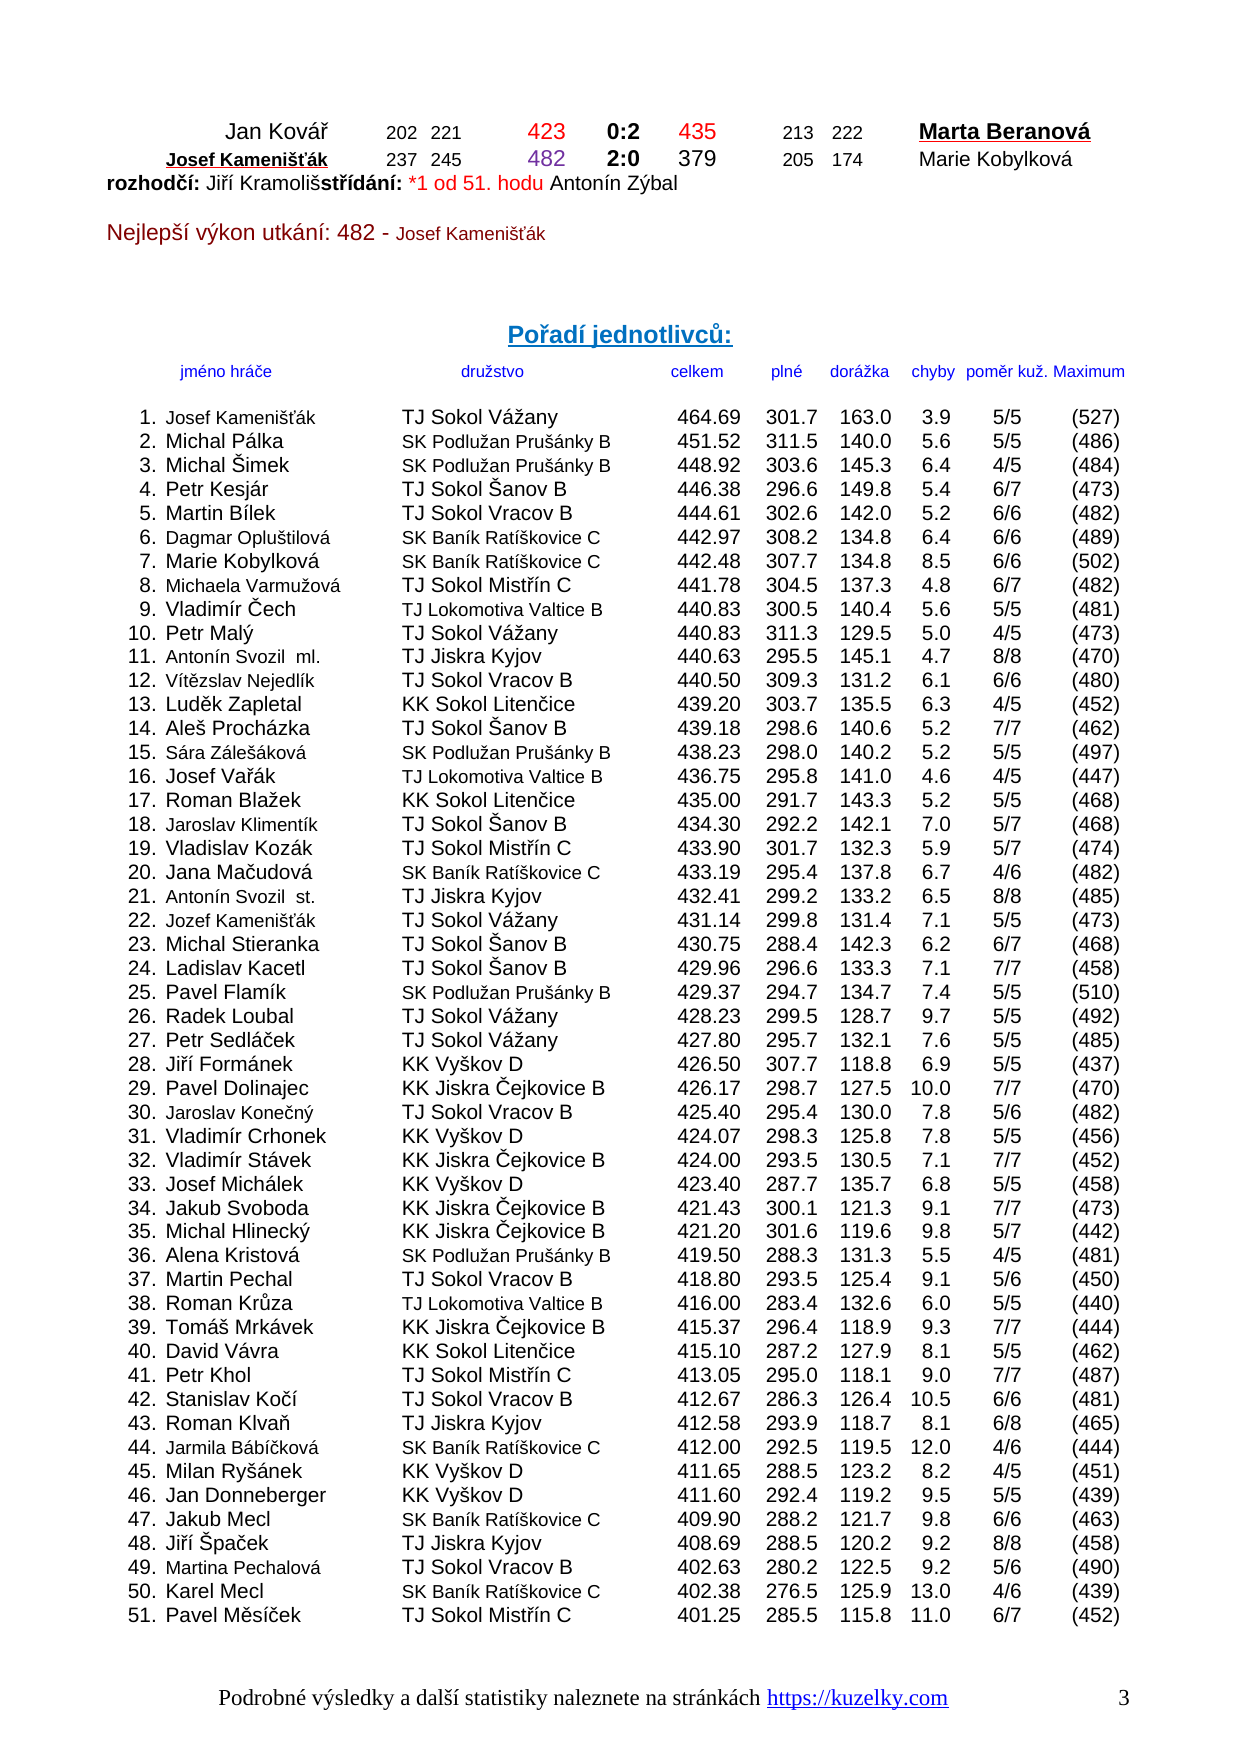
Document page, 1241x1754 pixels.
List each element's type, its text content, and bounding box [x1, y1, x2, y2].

text 24. Ladislav Kacetl TJ Sokol Šanov B 429.96 296.6 133.3 7.1 7/7 (458) [106, 956, 1134, 980]
text 38. Roman Krůza TJ Lokomotiva Valtice B 416.00 283.4 132.6 6.0 5/5 (440) [106, 1291, 1134, 1315]
text 32. Vladimír Stávek KK Jiskra Čejkovice B 424.00 293.5 130.5 7.1 7/7 (452) [106, 1147, 1134, 1171]
text 36. Alena Kristová SK Podlužan Prušánky B 419.50 288.3 131.3 5.5 4/5 (481) [106, 1243, 1134, 1267]
text 45. Milan Ryšánek KK Vyškov D 411.65 288.5 123.2 8.2 4/5 (451) [106, 1459, 1134, 1483]
text 15. Sára Zálešáková SK Podlužan Prušánky B 438.23 298.0 140.2 5.2 5/5 (497) [106, 740, 1134, 764]
text 25. Pavel Flamík SK Podlužan Prušánky B 429.37 294.7 134.7 7.4 5/5 (510) [106, 980, 1134, 1004]
text Nejlepší výkon utkání: 482 - Josef Kamenišťák [106, 219, 1134, 245]
text 18. Jaroslav Klimentík TJ Sokol Šanov B 434.30 292.2 142.1 7.0 5/7 (468) [106, 812, 1134, 836]
text 21. Antonín Svozil st. TJ Jiskra Kyjov 432.41 299.2 133.2 6.5 8/8 (485) [106, 884, 1134, 908]
text 2. Michal Pálka SK Podlužan Prušánky B 451.52 311.5 140.0 5.6 5/5 (486) [106, 429, 1134, 453]
text Jan Kovář 202 221 423 0:2 435 213 222 Marta Beranová [106, 118, 1134, 144]
text 14. Aleš Procházka TJ Sokol Šanov B 439.18 298.6 140.6 5.2 7/7 (462) [106, 716, 1134, 740]
text 10. Petr Malý TJ Sokol Vážany 440.83 311.3 129.5 5.0 4/5 (473) [106, 620, 1134, 644]
text rozhodčí: Jiří Kramolišstřídání: *1 od 51. hodu Antonín Zýbal [106, 171, 1134, 195]
text 43. Roman Klvaň TJ Jiskra Kyjov 412.58 293.9 118.7 8.1 6/8 (465) [106, 1411, 1134, 1435]
text 11. Antonín Svozil ml. TJ Jiskra Kyjov 440.63 295.5 145.1 4.7 8/8 (470) [106, 644, 1134, 668]
text 27. Petr Sedláček TJ Sokol Vážany 427.80 295.7 132.1 7.6 5/5 (485) [106, 1028, 1134, 1052]
text 19. Vladislav Kozák TJ Sokol Mistřín C 433.90 301.7 132.3 5.9 5/7 (474) [106, 836, 1134, 860]
text 22. Jozef Kamenišťák TJ Sokol Vážany 431.14 299.8 131.4 7.1 5/5 (473) [106, 908, 1134, 932]
text Pořadí jednotlivců: [94, 320, 1145, 349]
text 28. Jiří Formánek KK Vyškov D 426.50 307.7 118.8 6.9 5/5 (437) [106, 1052, 1134, 1076]
text 12. Vítězslav Nejedlík TJ Sokol Vracov B 440.50 309.3 131.2 6.1 6/6 (480) [106, 668, 1134, 692]
text 34. Jakub Svoboda KK Jiskra Čejkovice B 421.43 300.1 121.3 9.1 7/7 (473) [106, 1195, 1134, 1219]
text 37. Martin Pechal TJ Sokol Vracov B 418.80 293.5 125.4 9.1 5/6 (450) [106, 1267, 1134, 1291]
text 47. Jakub Mecl SK Baník Ratíškovice C 409.90 288.2 121.7 9.8 6/6 (463) [106, 1507, 1134, 1531]
text 13. Luděk Zapletal KK Sokol Litenčice 439.20 303.7 135.5 6.3 4/5 (452) [106, 692, 1134, 716]
text 17. Roman Blažek KK Sokol Litenčice 435.00 291.7 143.3 5.2 5/5 (468) [106, 788, 1134, 812]
text 5. Martin Bílek TJ Sokol Vracov B 444.61 302.6 142.0 5.2 6/6 (482) [106, 501, 1134, 524]
text 42. Stanislav Kočí TJ Sokol Vracov B 412.67 286.3 126.4 10.5 6/6 (481) [106, 1387, 1134, 1411]
text 48. Jiří Špaček TJ Jiskra Kyjov 408.69 288.5 120.2 9.2 8/8 (458) [106, 1531, 1134, 1555]
text 29. Pavel Dolinajec KK Jiskra Čejkovice B 426.17 298.7 127.5 10.0 7/7 (470) [106, 1076, 1134, 1099]
text 50. Karel Mecl SK Baník Ratíškovice C 402.38 276.5 125.9 13.0 4/6 (439) [106, 1579, 1134, 1603]
text 1. Josef Kamenišťák TJ Sokol Vážany 464.69 301.7 163.0 3.9 5/5 (527) [106, 405, 1134, 429]
text 31. Vladimír Crhonek KK Vyškov D 424.07 298.3 125.8 7.8 5/5 (456) [106, 1123, 1134, 1147]
text 41. Petr Khol TJ Sokol Mistřín C 413.05 295.0 118.1 9.0 7/7 (487) [106, 1363, 1134, 1387]
text 30. Jaroslav Konečný TJ Sokol Vracov B 425.40 295.4 130.0 7.8 5/6 (482) [106, 1099, 1134, 1123]
text 8. Michaela Varmužová TJ Sokol Mistřín C 441.78 304.5 137.3 4.8 6/7 (482) [106, 572, 1134, 596]
text 46. Jan Donneberger KK Vyškov D 411.60 292.4 119.2 9.5 5/5 (439) [106, 1483, 1134, 1507]
text 35. Michal Hlinecký KK Jiskra Čejkovice B 421.20 301.6 119.6 9.8 5/7 (442) [106, 1219, 1134, 1243]
text 9. Vladimír Čech TJ Lokomotiva Valtice B 440.83 300.5 140.4 5.6 5/5 (481) [106, 596, 1134, 620]
text 6. Dagmar Opluštilová SK Baník Ratíškovice C 442.97 308.2 134.8 6.4 6/6 (489) [106, 524, 1134, 548]
text 51. Pavel Měsíček TJ Sokol Mistřín C 401.25 285.5 115.8 11.0 6/7 (452) [106, 1603, 1134, 1627]
text 16. Josef Vařák TJ Lokomotiva Valtice B 436.75 295.8 141.0 4.6 4/5 (447) [106, 764, 1134, 788]
text 23. Michal Stieranka TJ Sokol Šanov B 430.75 288.4 142.3 6.2 6/7 (468) [106, 932, 1134, 956]
text 4. Petr Kesjár TJ Sokol Šanov B 446.38 296.6 149.8 5.4 6/7 (473) [106, 477, 1134, 501]
text jméno hráče družstvo celkem plné dorážka chyby poměr kuž. Maximum [106, 362, 1134, 381]
text 40. David Vávra KK Sokol Litenčice 415.10 287.2 127.9 8.1 5/5 (462) [106, 1339, 1134, 1363]
text 44. Jarmila Bábíčková SK Baník Ratíškovice C 412.00 292.5 119.5 12.0 4/6 (444) [106, 1435, 1134, 1459]
text 7. Marie Kobylková SK Baník Ratíškovice C 442.48 307.7 134.8 8.5 6/6 (502) [106, 548, 1134, 572]
text 20. Jana Mačudová SK Baník Ratíškovice C 433.19 295.4 137.8 6.7 4/6 (482) [106, 860, 1134, 884]
text 49. Martina Pechalová TJ Sokol Vracov B 402.63 280.2 122.5 9.2 5/6 (490) [106, 1555, 1134, 1579]
text 39. Tomáš Mrkávek KK Jiskra Čejkovice B 415.37 296.4 118.9 9.3 7/7 (444) [106, 1315, 1134, 1339]
text 33. Josef Michálek KK Vyškov D 423.40 287.7 135.7 6.8 5/5 (458) [106, 1171, 1134, 1195]
text 26. Radek Loubal TJ Sokol Vážany 428.23 299.5 128.7 9.7 5/5 (492) [106, 1004, 1134, 1028]
text Josef Kamenišťák 237 245 482 2:0 379 205 174 Marie Kobylková [106, 144, 1134, 171]
text 3. Michal Šimek SK Podlužan Prušánky B 448.92 303.6 145.3 6.4 4/5 (484) [106, 453, 1134, 477]
